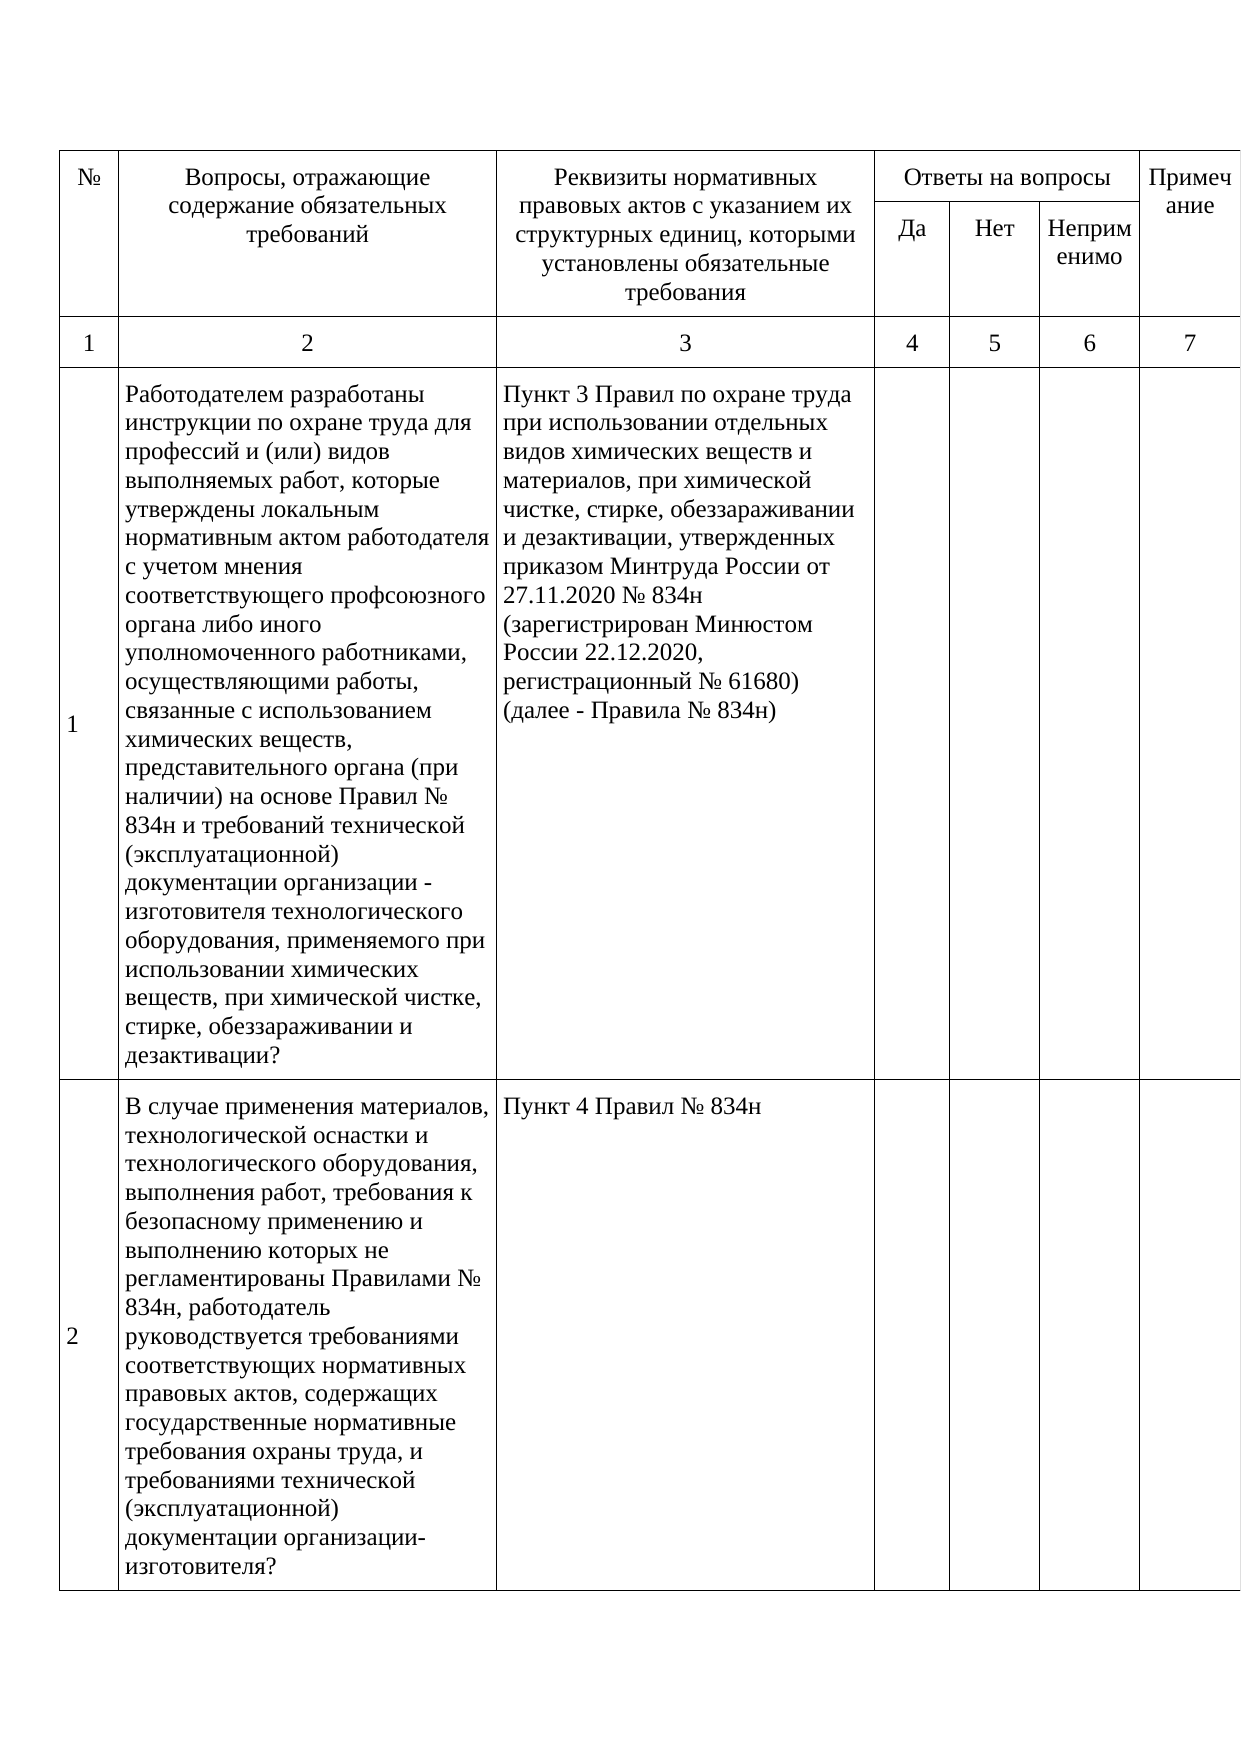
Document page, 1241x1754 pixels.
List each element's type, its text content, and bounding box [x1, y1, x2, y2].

table_cell Работодателем разработаны инструкции по охране труда для профессий и (или) видов выполняемых работ, которые утверждены локальным нормативным актом работодателя с учетом мнения соответствующего профсоюзного органа либо иного уполномоченного работниками, осуществляющими работы, связанные с использованием химических веществ, представительного органа (при наличии) на основе Правил № 834н и требований технической (эксплуатационной) документации организации - изготовителя технологического оборудования, применяемого при использовании химических веществ, при химической чистке, стирке, обеззараживании и дезактивации? [119, 368, 496, 1079]
table_cell 3 [497, 317, 874, 367]
table_cell Неприменимо [1040, 202, 1139, 316]
table_header № [60, 151, 118, 316]
table_cell Нет [950, 202, 1039, 316]
table_cell [1040, 368, 1139, 1079]
table_cell 2 [119, 317, 496, 367]
table_cell 4 [875, 317, 949, 367]
table_cell 6 [1040, 317, 1139, 367]
table_cell [1040, 1080, 1139, 1590]
table_header Вопросы, отражающие содержание обязательных требований [119, 151, 496, 316]
table_cell 1 [60, 368, 118, 1079]
table_header Примечание [1140, 151, 1240, 316]
table_cell Пункт 3 Правил по охране труда при использовании отдельных видов химических веществ и материалов, при химической чистке, стирке, обеззараживании и дезактивации, утвержденных приказом Минтруда России от 27.11.2020 № 834н (зарегистрирован Минюстом России 22.12.2020, регистрационный № 61680) (далее - Правила № 834н) [497, 368, 874, 1079]
table_cell [950, 368, 1039, 1079]
table_cell [1140, 368, 1240, 1079]
table_cell В случае применения материалов, технологической оснастки и технологического оборудования, выполнения работ, требования к безопасному применению и выполнению которых не регламентированы Правилами № 834н, работодатель руководствуется требованиями соответствующих нормативных правовых актов, содержащих государственные нормативные требования охраны труда, и требованиями технической (эксплуатационной) документации организации-изготовителя? [119, 1080, 496, 1590]
table_cell [875, 1080, 949, 1590]
table_header Ответы на вопросы [875, 151, 1139, 201]
table_cell Да [875, 202, 949, 316]
table_cell 2 [60, 1080, 118, 1590]
table_cell 7 [1140, 317, 1240, 367]
table_cell Пункт 4 Правил № 834н [497, 1080, 874, 1590]
table_cell [950, 1080, 1039, 1590]
table_header Реквизиты нормативных правовых актов с указанием их структурных единиц, которыми установлены обязательные требования [497, 151, 874, 316]
table_cell 5 [950, 317, 1039, 367]
table_cell [875, 368, 949, 1079]
table_cell 1 [60, 317, 118, 367]
table_cell [1140, 1080, 1240, 1590]
